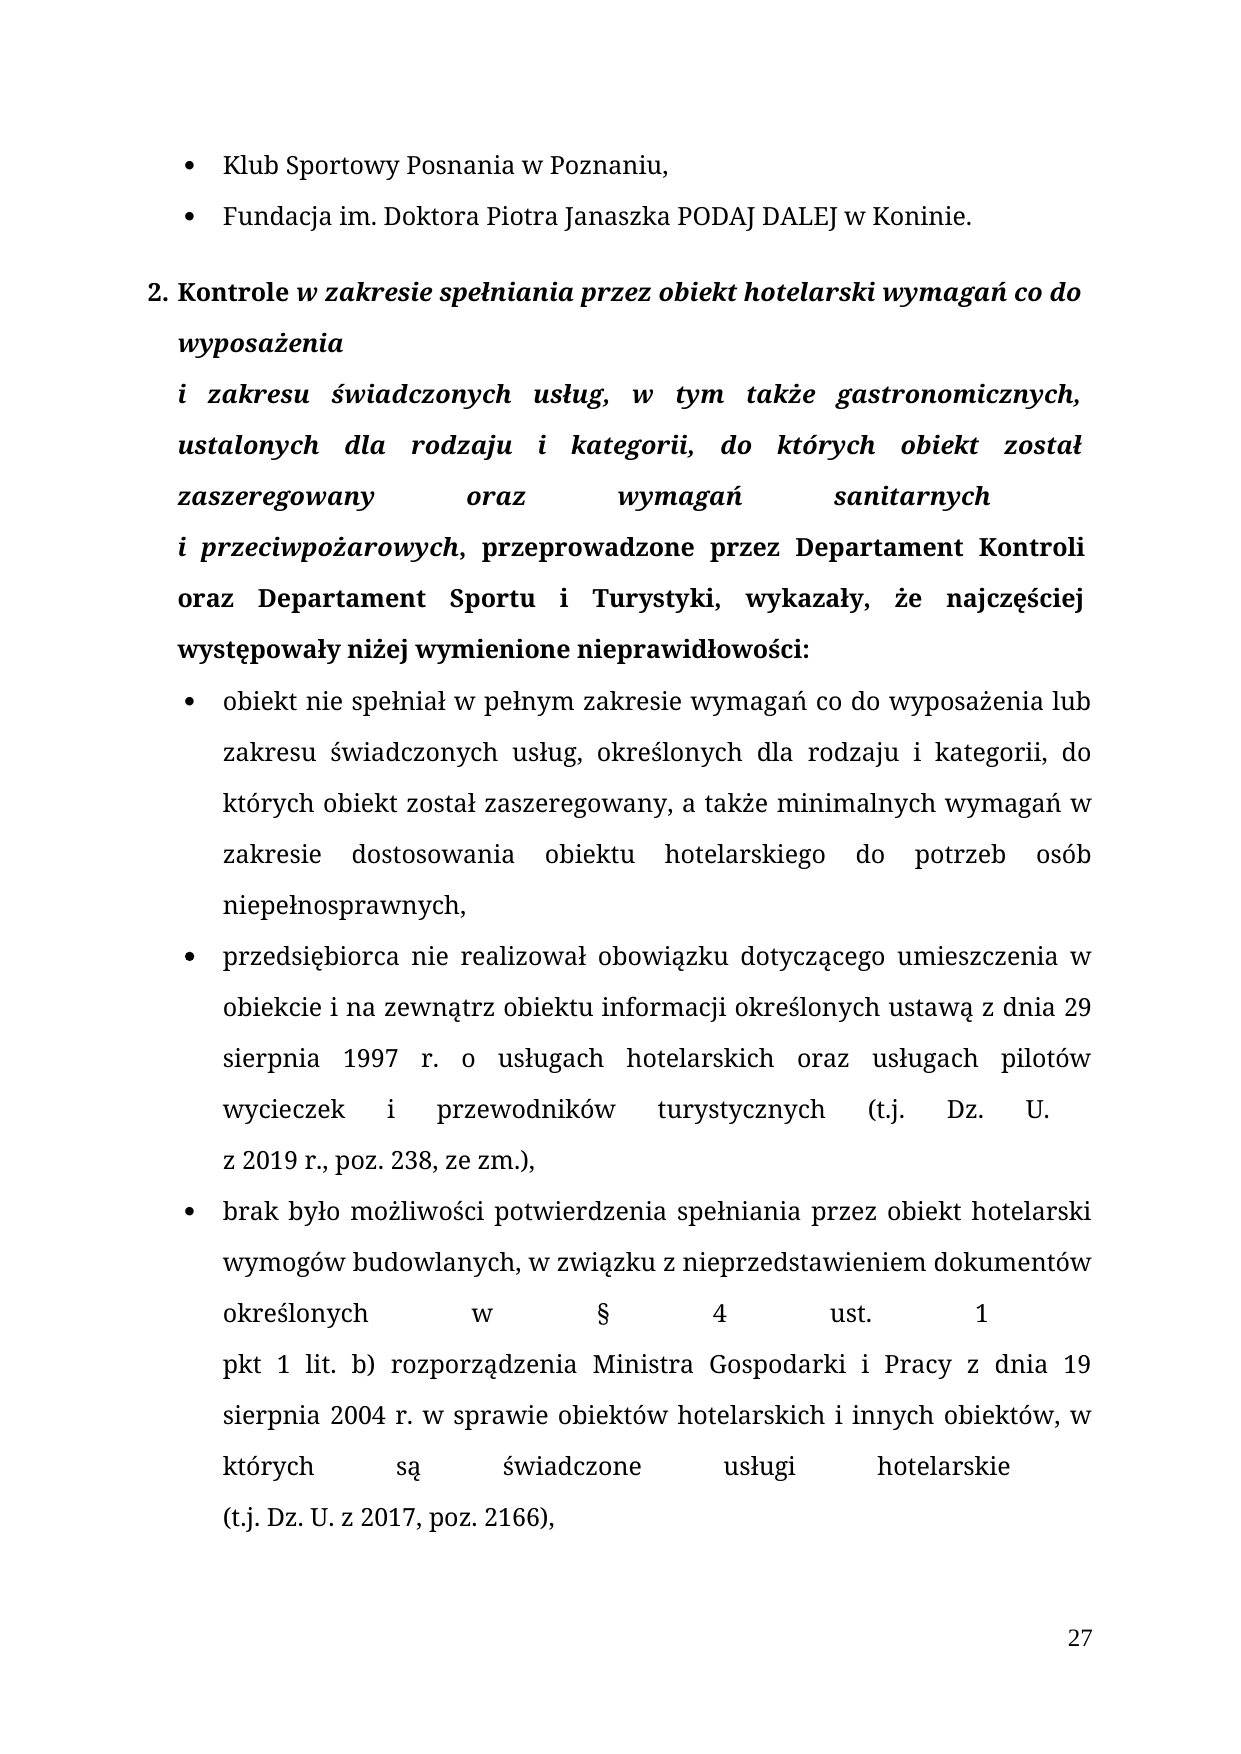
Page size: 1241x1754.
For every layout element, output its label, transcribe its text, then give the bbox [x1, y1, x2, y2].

list przedsiębiorca nie realizował obowiązku dotyczącego umieszczenia w obiekcie i na zewnątrz obiektu informacji określonych ustawą z dnia 29 sierpnia 1997 r. o usługach hotelarskich oraz usługach pilotów wycieczek i przewodników turystycznych (t.j. Dz. U. z 2019 r., poz. 238, ze zm.), [185, 938, 1092, 1177]
list obiekt nie spełniał w pełnym zakresie wymagań co do wyposażenia lub zakresu świadczonych usług, określonych dla rodzaju i kategorii, do których obiekt został zaszeregowany, a także minimalnych wymagań w zakresie dostosowania obiektu hotelarskiego do potrzeb osób niepełnosprawnych, [185, 683, 1092, 921]
list Klub Sportowy Posnania w Poznaniu, [185, 148, 1092, 182]
list brak było możliwości potwierdzenia spełniania przez obiekt hotelarski wymogów budowlanych, w związku z nieprzedstawieniem dokumentów określonych w § 4 ust. 1 pkt 1 lit. b) rozporządzenia Ministra Gospodarki i Pracy z dnia 19 sierpnia 2004 r. w sprawie obiektów hotelarskich i innych obiektów, w których są świadczone usługi hotelarskie (t.j. Dz. U. z 2017, poz. 2166), [185, 1193, 1092, 1534]
list Kontrole w zakresie spełniania przez obiekt hotelarski wymagań co do wyposażenia i zakresu świadczonych usług, w tym także gastronomicznych, ustalonych dla rodzaju i kategorii, do których obiekt został zaszeregowany oraz wymagań sanitarnych i przeciwpożarowych, przeprowadzone przez Departament Kontroli oraz Departament Sportu i Turystyki, wykazały, że najczęściej występowały niżej wymienione nieprawidłowości: [148, 275, 1085, 666]
list Fundacja im. Doktora Piotra Janaszka PODAJ DALEJ w Koninie. [185, 199, 1092, 233]
